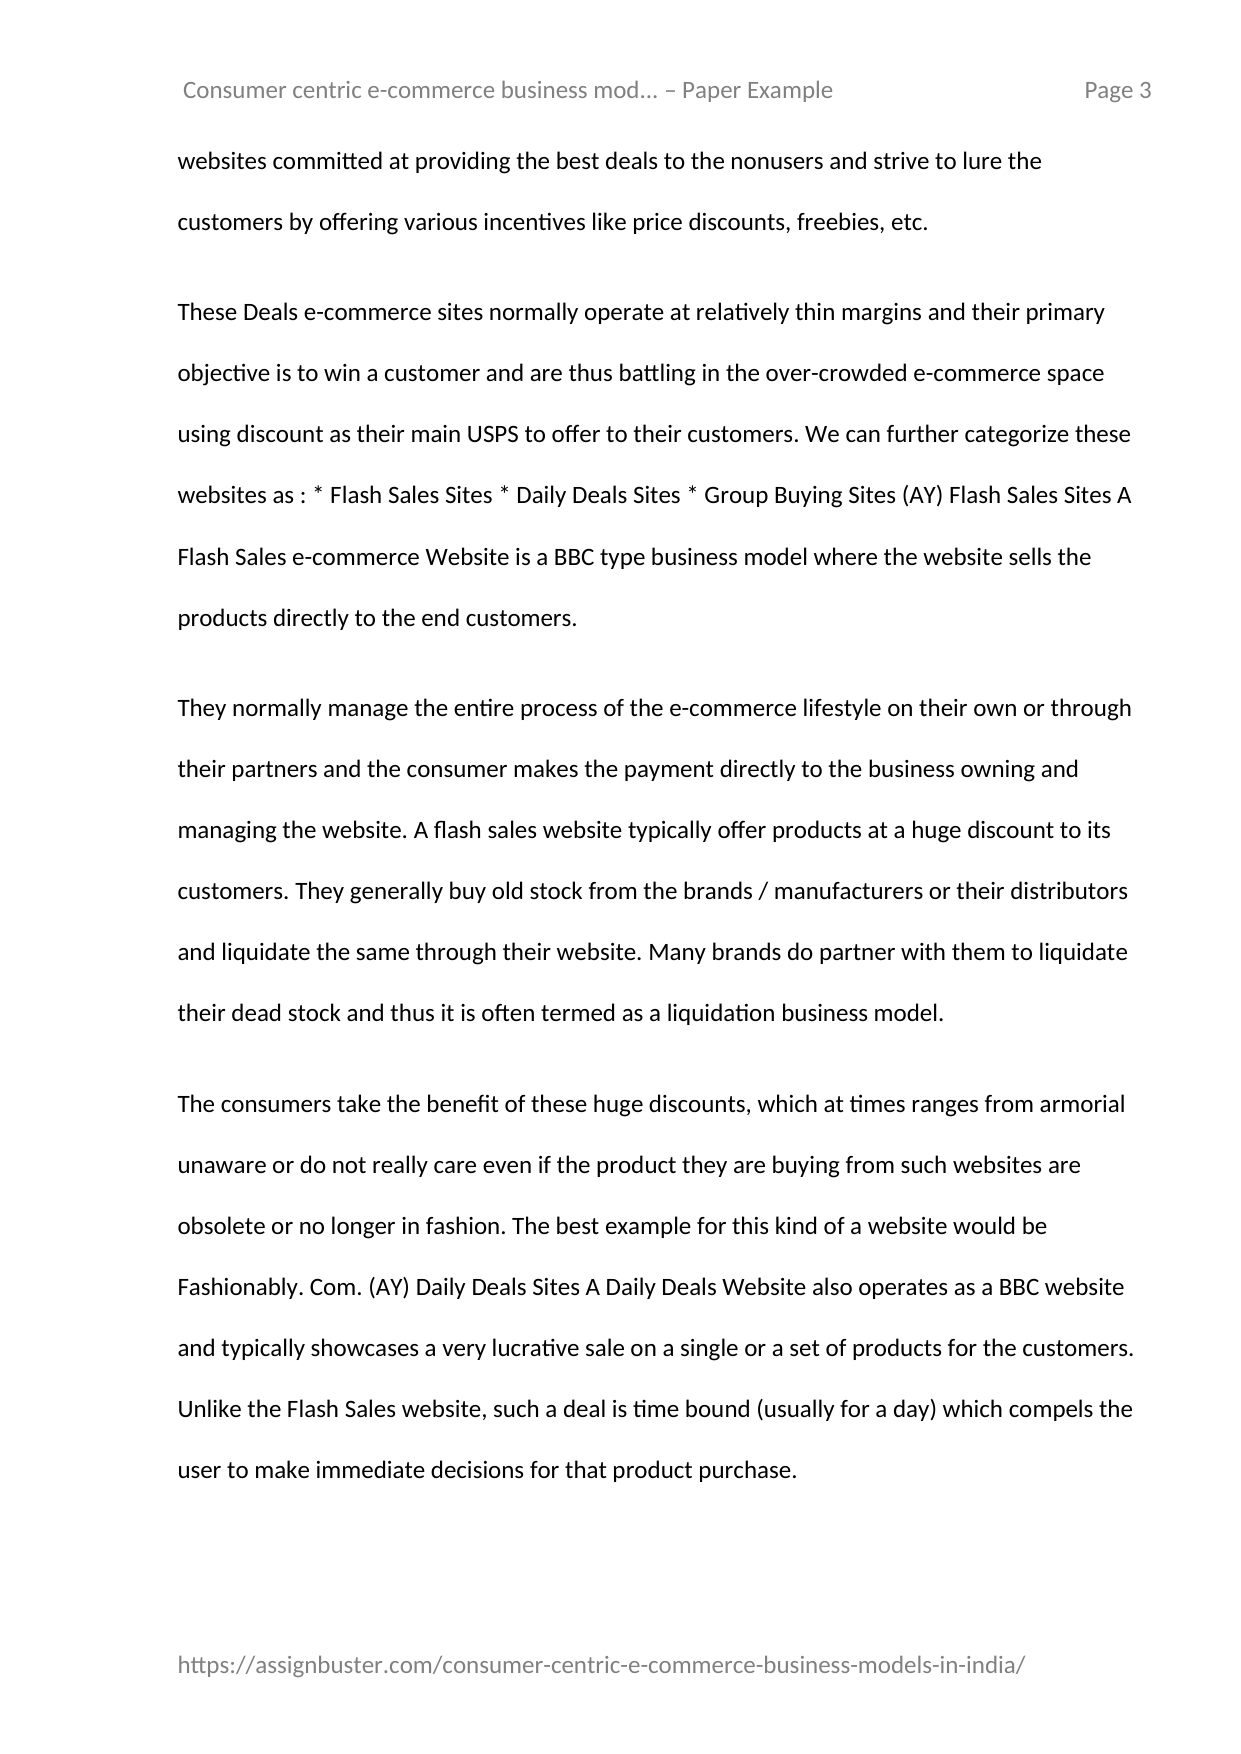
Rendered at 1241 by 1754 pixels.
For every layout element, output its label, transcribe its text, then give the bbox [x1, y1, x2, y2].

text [177, 145, 1152, 237]
text These Deals e-commerce sites normally operate at relatively thin margins and their primary objective is to win a customer and are thus battling in the over-crowded e-commerce space using discount as their main USPS to offer to their customers. We can further categorize these websites as : * Flash Sales Sites * Daily Deals Sites * Group Buying Sites (AY) Flash Sales Sites A Flash Sales e-commerce Website is a BBC type business model where the website sells the products directly to the end customers. [177, 297, 1152, 632]
text The consumers take the benefit of these huge discounts, which at times ranges from armorial unaware or do not really care even if the product they are buying from such websites are obsolete or no longer in fashion. The best example for this kind of a website would be Fashionably. Com. (AY) Daily Deals Sites A Daily Deals Website also operates as a BBC website and typically showcases a very lucrative sale on a single or a set of products for the customers. Unlike the Flash Sales website, such a deal is time bound (usually for a day) which compels the user to make immediate decisions for that product purchase. [177, 1088, 1152, 1485]
text They normally manage the entire process of the e-commerce lifestyle on their own or through their partners and the consumer makes the payment directly to the business owning and managing the website. A flash sales website typically offer products at a huge discount to its customers. They generally buy old stock from the brands / manufacturers or their distributors and liquidate the same through their website. Many brands do partner with them to liquidate their dead stock and thus it is often termed as a liquidation business model. [177, 692, 1152, 1028]
